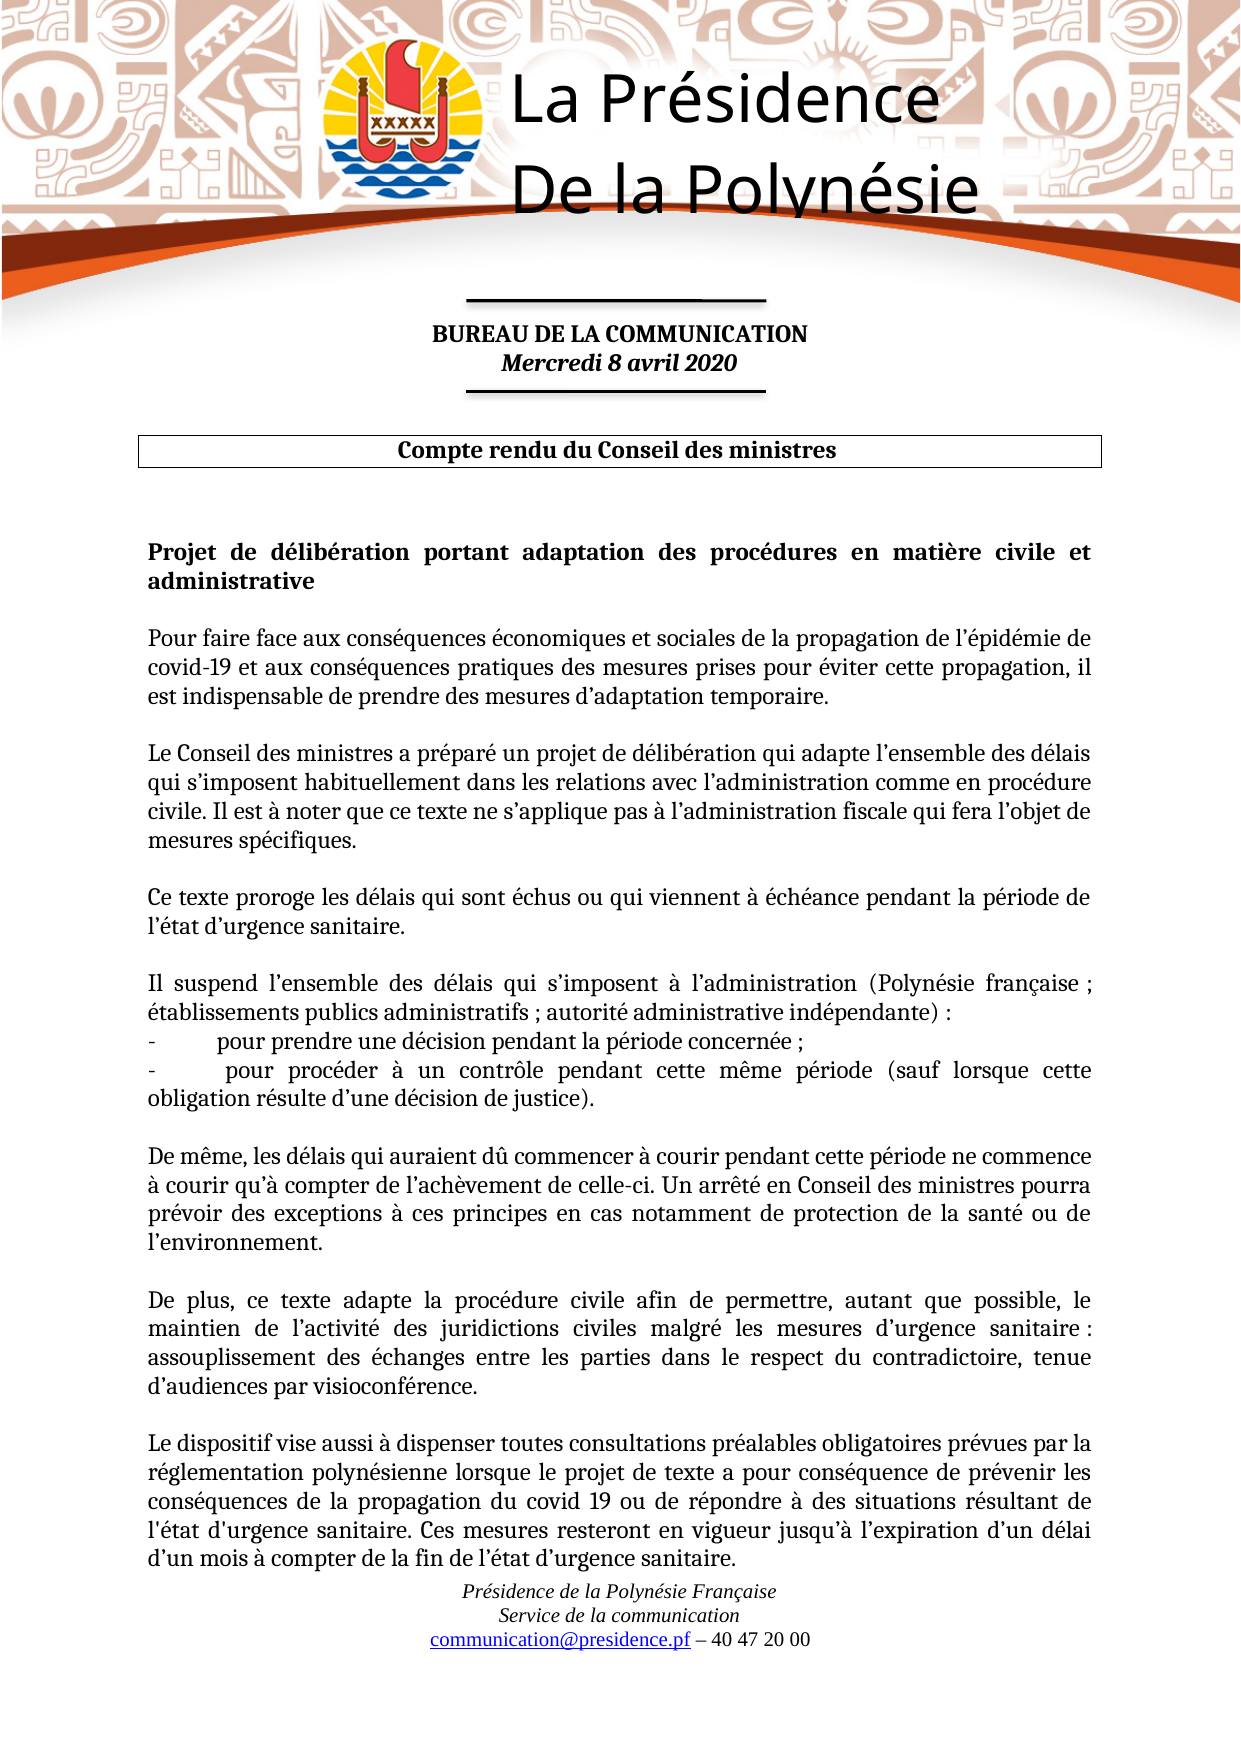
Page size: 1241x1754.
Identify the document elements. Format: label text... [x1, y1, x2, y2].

text - pour procéder à un contrôle pendant cette même période (sauf lorsque cette obligation résulte d’une décision de justice). [148, 1056, 1093, 1113]
text Ce texte proroge les délais qui sont échus ou qui viennent à échéance pendant la période de l’état d’urgence sanitaire. [148, 883, 1093, 941]
text De même, les délais qui auraient dû commencer à courir pendant cette période ne commence à courir qu’à compter de l’achèvement de celle-ci. Un arrêté en Conseil des ministres pourra prévoir des exceptions à ces principes en cas notamment de protection de la santé ou de l’environnement. [148, 1142, 1093, 1257]
text Mercredi 8 avril 2020 [148, 349, 1093, 378]
text - pour prendre une décision pendant la période concernée ; [148, 1027, 1093, 1056]
text Le Conseil des ministres a préparé un projet de délibération qui adapte l’ensemble des délais qui s’imposent habituellement dans les relations avec l’administration comme en procédure civile. Il est à noter que ce texte ne s’applique pas à l’administration fiscale qui fera l’objet de mesures spécifiques. [148, 739, 1093, 854]
text De plus, ce texte adapte la procédure civile afin de permettre, autant que possible, le maintien de l’activité des juridictions civiles malgré les mesures d’urgence sanitaire : assouplissement des échanges entre les parties dans le respect du contradictoire, tenue d’audiences par visioconférence. [148, 1286, 1093, 1401]
text Projet de délibération portant adaptation des procédures en matière civile et administrative [148, 538, 1093, 596]
text Le dispositif vise aussi à dispenser toutes consultations préalables obligatoires prévues par la réglementation polynésienne lorsque le projet de texte a pour conséquence de prévenir les conséquences de la propagation du covid 19 ou de répondre à des situations résultant de l'état d'urgence sanitaire. Ces mesures resteront en vigueur jusqu’à l’expiration d’un délai d’un mois à compter de la fin de l’état d’urgence sanitaire. [148, 1429, 1093, 1573]
text Compte rendu du Conseil des ministres [139, 436, 1101, 467]
text Il suspend l’ensemble des délais qui s’imposent à l’administration (Polynésie française ; établissements publics administratifs ; autorité administrative indépendante) : [148, 969, 1093, 1027]
text BUREAU DE LA COMMUNICATION [148, 320, 1093, 349]
text Pour faire face aux conséquences économiques et sociales de la propagation de l’épidémie de covid-19 et aux conséquences pratiques des mesures prises pour éviter cette propagation, il est indispensable de prendre des mesures d’adaptation temporaire. [148, 624, 1093, 711]
picture [1, 0, 1241, 434]
